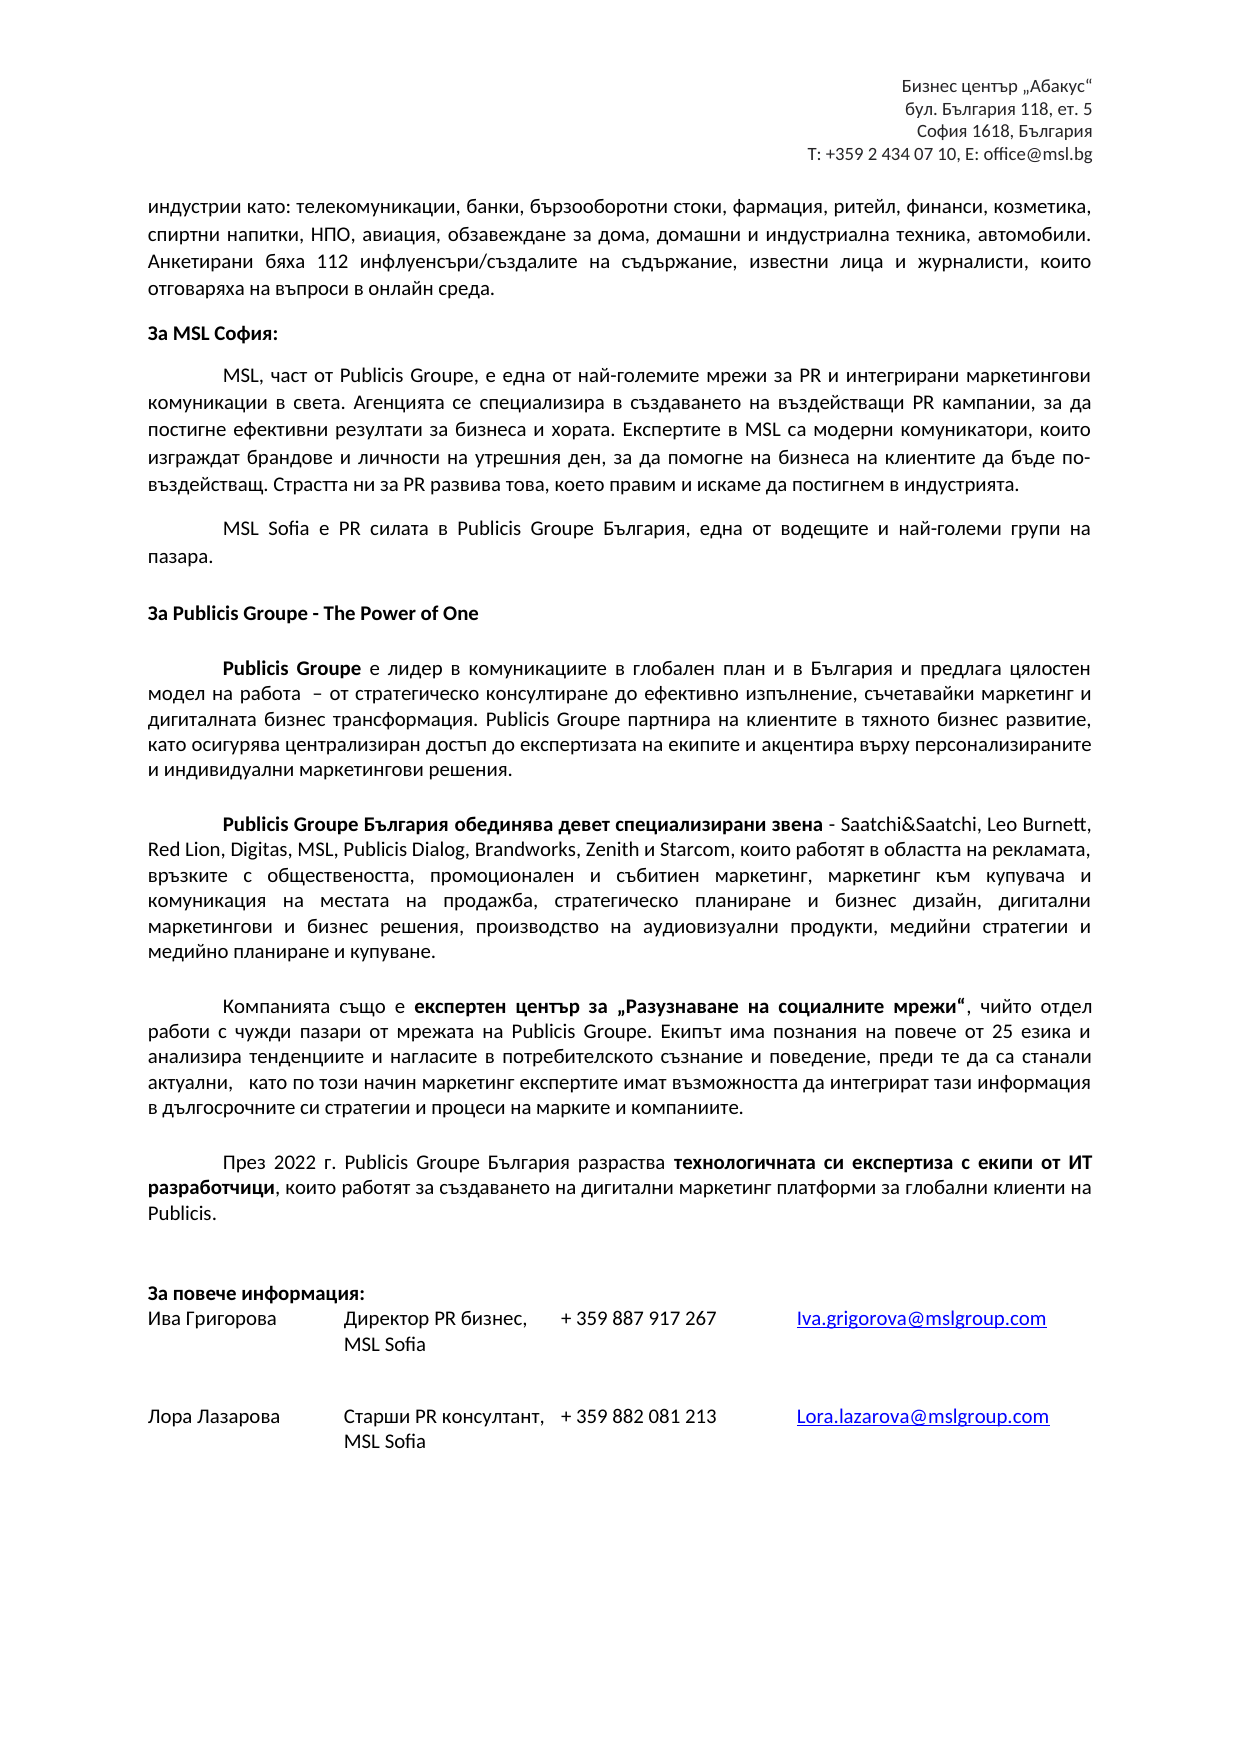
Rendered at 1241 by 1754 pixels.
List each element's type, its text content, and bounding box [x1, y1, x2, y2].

text Publicis Groupe е лидер в комуникациите в глобален план и в България и предлага цялостен модел на работа – от стратегическо консултиране до ефективно изпълнение, съчетавайки маркетинг и дигиталната бизнес трансформация. Publicis Groupe партнира на клиентите в тяхното бизнес развитие, като осигурява централизиран достъп до експертизата на екипите и акцентира върху персонализираните и индивидуални маркетингови решения. [148, 655, 1093, 782]
table_header + 359 882 081 213 [561, 1403, 797, 1454]
text MSL, част от Publicis Groupe, e една от най-големите мрежи за PR и интегрирани маркетингови комуникации в света. Агенцията се специализира в създаването на въздействащи PR кампании, за да постигне ефективни резултати за бизнеса и хората. Експертите в MSL са модерни комуникатори, които изграждат брандове и личности на утрешния ден, за да помогне на бизнеса на клиентите да бъде по-въздействащ. Страстта ни за PR развива това, което правим и искаме да постигнем в индустрията. [148, 362, 1093, 497]
table_cell Iva.grigorova@mslgroup.com [797, 1305, 1083, 1356]
table_header За повече информация: [148, 1255, 1083, 1305]
text През 2022 г. Publicis Groupe България разраства технологичната си експертиза с екипи от ИТ разработчици, които работят за създаването на дигитални маркетинг платформи за глобални клиенти на Publicis. [148, 1149, 1093, 1225]
table_header Лора Лазарова [148, 1403, 344, 1454]
table_header Старши PR консултант, MSL Sofia [344, 1403, 561, 1454]
text MSL Sofia е PR силата в Publicis Groupe България, една от водещите и най-големи групи на пазара. [148, 515, 1093, 568]
table_cell Директор PR бизнес, MSL Sofia [344, 1305, 561, 1356]
text За MSL София: [148, 320, 1093, 345]
table_cell + 359 887 917 267 [561, 1305, 797, 1356]
text Publicis Groupe България обединява девет специализирани звена - Saatchi&Saatchi, Leo Burnett, Red Lion, Digitas, MSL, Publicis Dialog, Brandworks, Zenith и Starcom, които работят в областта на рекламата, връзките с обществеността, промоционален и събитиен маркетинг, маркетинг към купувача и комуникация на местата на продажба, стратегическо планиране и бизнес дизайн, дигитални маркетингови и бизнес решения, производство на аудиовизуални продукти, медийни стратегии и медийно планиране и купуване. [148, 811, 1093, 964]
text За Publicis Groupe - The Power of One [148, 599, 1093, 626]
table_header Lora.lazarova@mslgroup.com [797, 1403, 1083, 1454]
table_cell Ива Григорова [148, 1305, 344, 1356]
text Компанията също е експертен център за „Разузнаване на социалните мрежи“, чийто отдел работи с чужди пазари от мрежата на Publicis Groupe. Екипът има познания на повече от 25 езика и анализира тенденциите и нагласите в потребителското съзнание и поведение, преди те да са станали актуални, като по този начин маркетинг експертите имат възможността да интегрират тази информация в дългосрочните си стратегии и процеси на марките и компаниите. [148, 993, 1093, 1120]
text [148, 193, 1093, 301]
